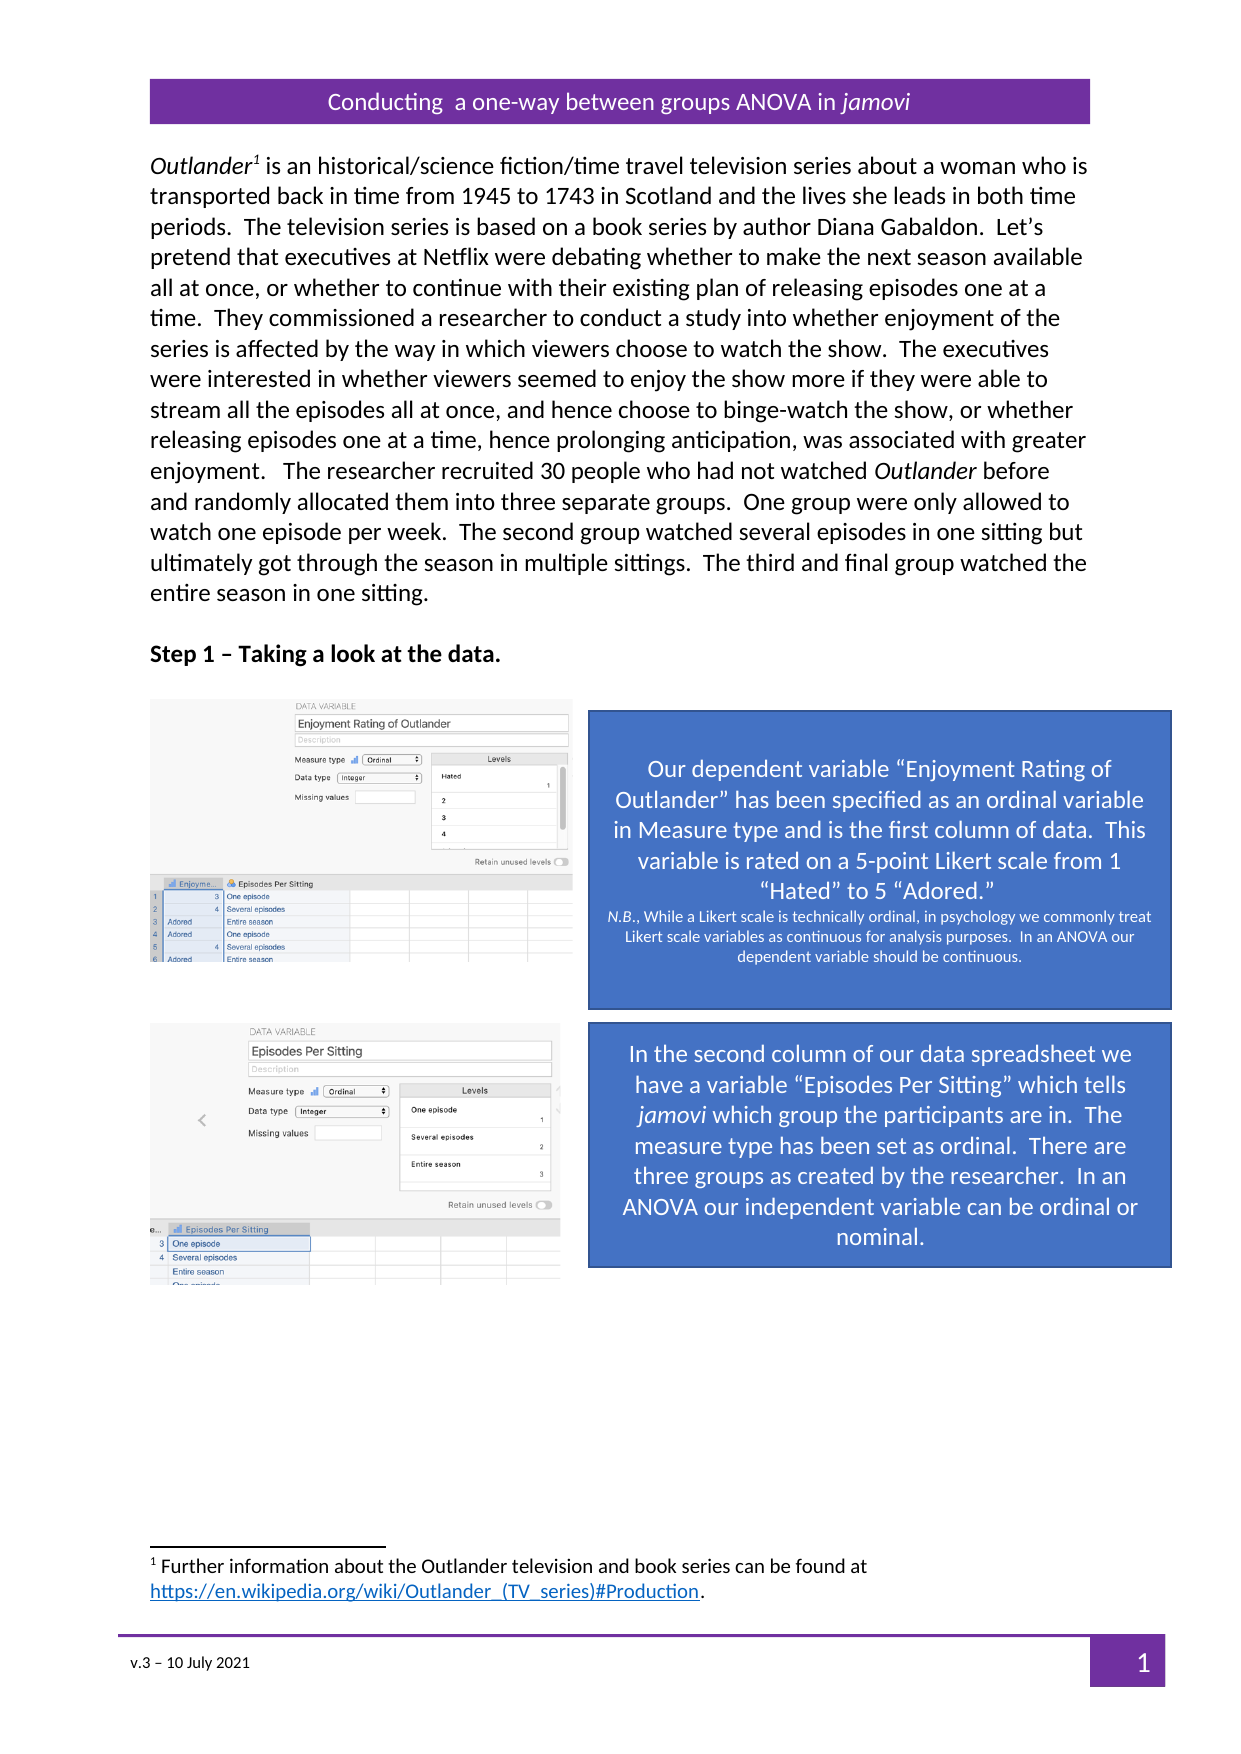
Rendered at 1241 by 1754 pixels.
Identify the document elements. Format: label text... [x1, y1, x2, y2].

text Outlander is an historical/science fiction/time travel television series about a woman who is transported back in time from 1945 to 1743 in Scotland and the lives she leads in both time periods. The television series is based on a book series by author Diana Gabaldon. Let’s pretend that executives at Netflix were debating whether to make the next season available all at once, or whether to continue with their existing plan of releasing episodes one at a time. They commissioned a researcher to conduct a study into whether enjoyment of the series is affected by the way in which viewers choose to watch the show. The executives were interested in whether viewers seemed to enjoy the show more if they were able to stream all the episodes all at once, and hence choose to binge-watch the show, or whether releasing episodes one at a time, hence prolonging anticipation, was associated with greater enjoyment. The researcher recruited 30 people who had not watched Outlander before and randomly allocated them into three separate groups. One group were only allowed to watch one episode per week. The second group watched several episodes in one sitting but ultimately got through the season in multiple sittings. The third and final group watched the entire season in one sitting. [150, 150, 1090, 608]
text Step 1 – Taking a look at the data. [150, 638, 1090, 669]
picture [150, 699, 573, 962]
picture [150, 1023, 561, 1285]
